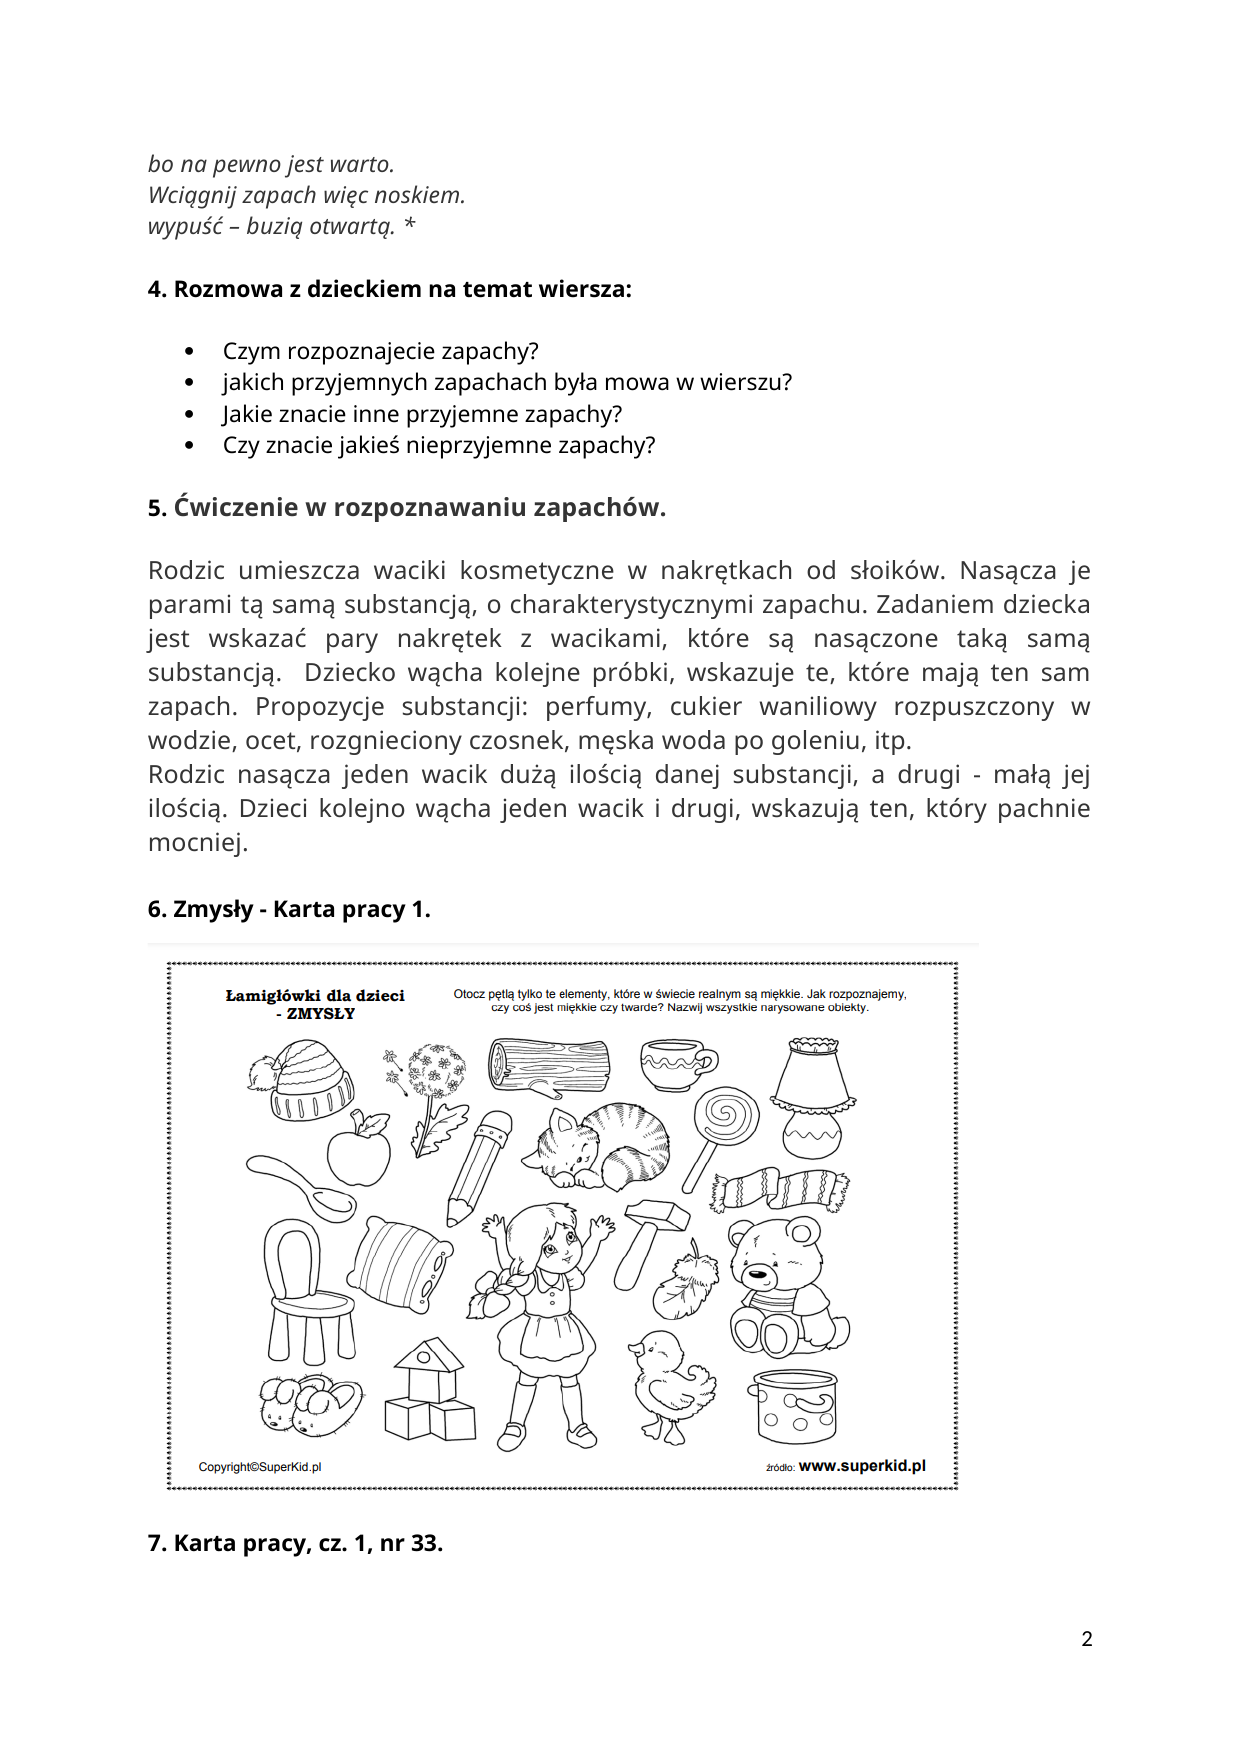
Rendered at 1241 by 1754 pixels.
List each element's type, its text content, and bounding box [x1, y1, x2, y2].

list jakich przyjemnych zapachach była mowa w wierszu? [185, 366, 1093, 398]
text 5. Ćwiczenie w rozpoznawaniu zapachów. [148, 489, 1093, 523]
text 6. Zmysły - Karta pracy 1. [148, 893, 1093, 924]
list Jakie znacie inne przyjemne zapachy? [185, 398, 1093, 429]
text Rodzic umieszcza waciki kosmetyczne w nakrętkach od słoików. Nasącza je parami tą samą substancją, o charakterystycznymi zapachu. Zadaniem dziecka jest wskazać pary nakrętek z wacikami, które są nasączone taką samą substancją. Dziecko wącha kolejne próbki, wskazuje te, które mają ten sam zapach. Propozycje substancji: perfumy, cukier waniliowy rozpuszczony w wodzie, ocet, rozgnieciony czosnek, męska woda po goleniu, itp. [148, 552, 1093, 757]
list Czym rozpoznajecie zapachy? [185, 335, 1093, 366]
text 4. Rozmowa z dzieckiem na temat wiersza: [148, 273, 1093, 304]
text 7. Karta pracy, cz. 1, nr 33. [148, 1527, 1093, 1558]
list Czy znacie jakieś nieprzyjemne zapachy? [185, 429, 1093, 460]
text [148, 148, 1093, 241]
picture [147, 943, 979, 1508]
text Rodzic nasącza jeden wacik dużą ilością danej substancji, a drugi - małą jej ilością. Dzieci kolejno wącha jeden wacik i drugi, wskazują ten, który pachnie mocniej. [148, 757, 1093, 859]
